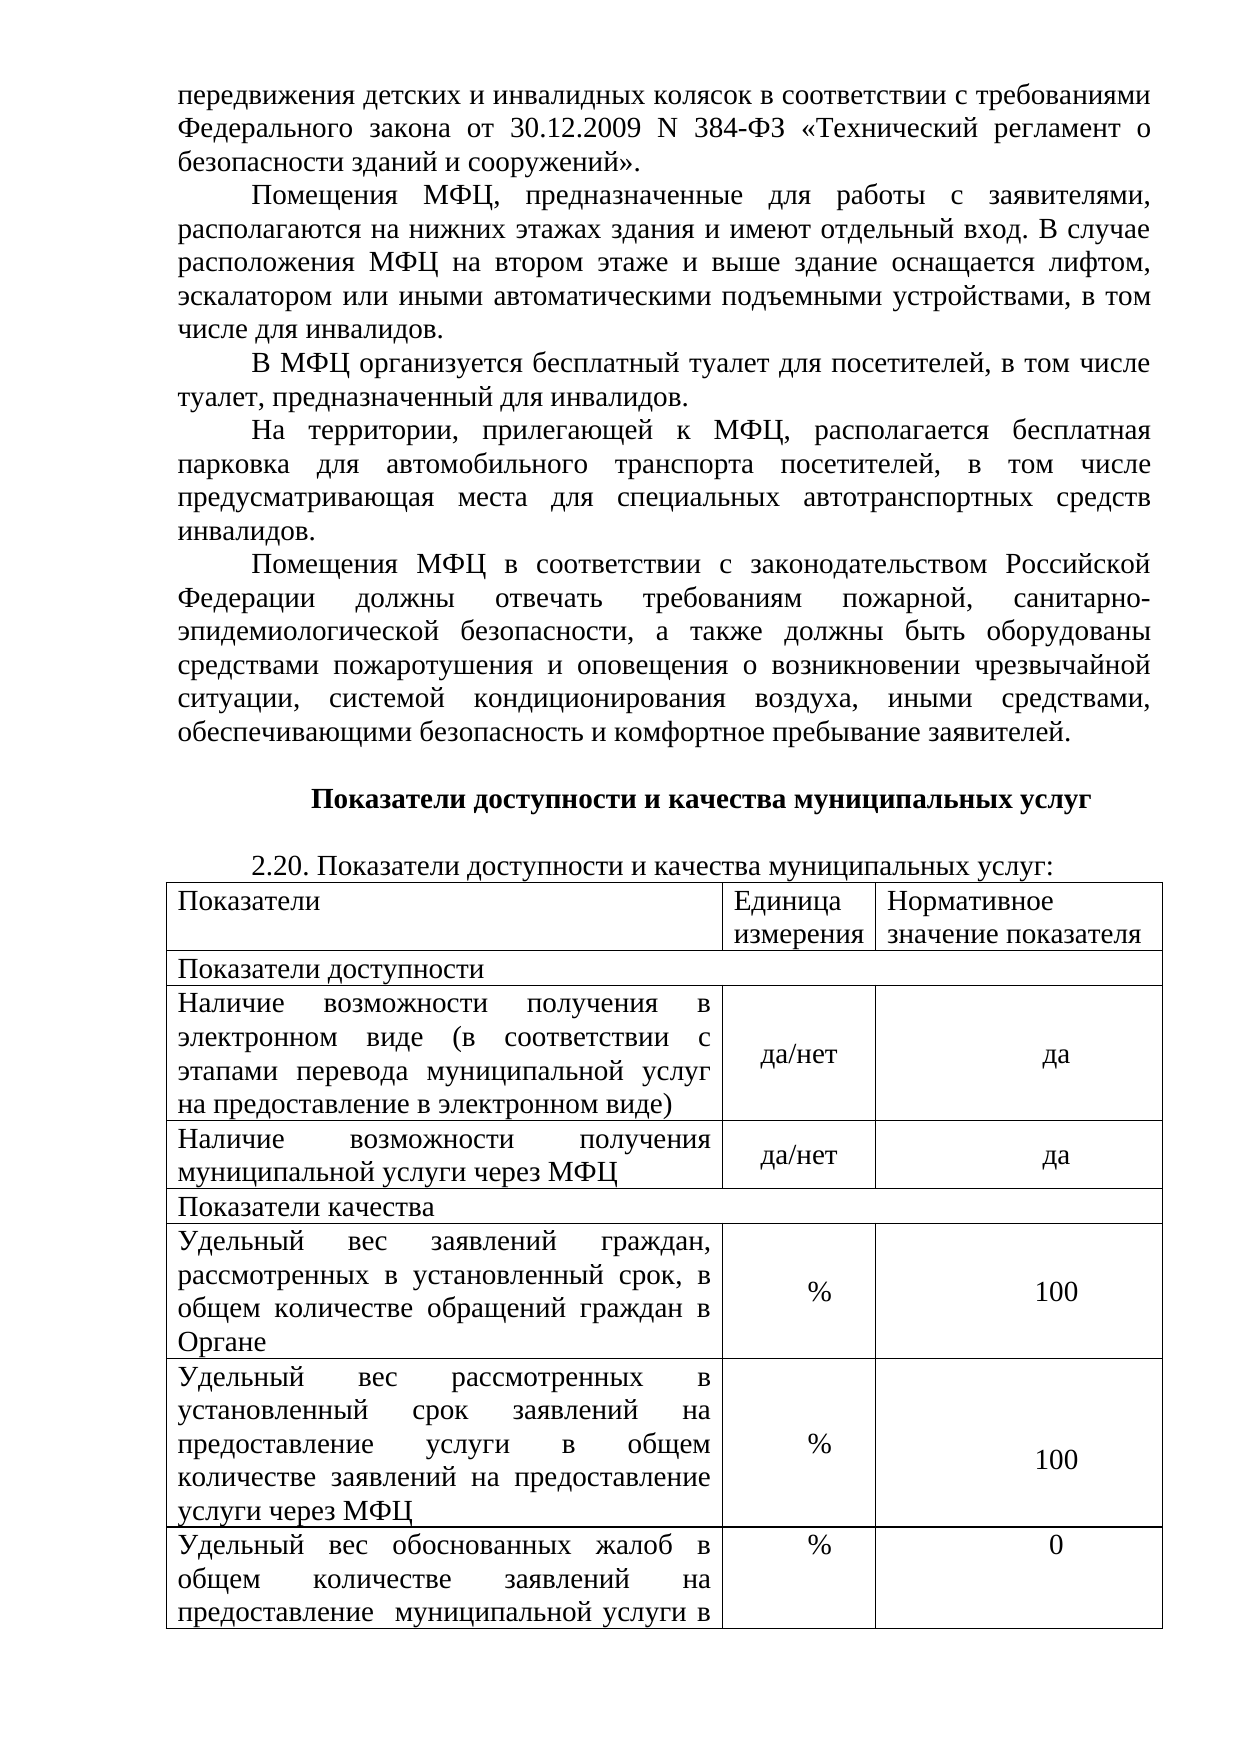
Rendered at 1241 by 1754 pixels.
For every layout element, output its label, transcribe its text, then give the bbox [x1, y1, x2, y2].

text В МФЦ организуется бесплатный туалет для посетителей, в том числе туалет, предназначенный для инвалидов. [177, 345, 1152, 412]
table_cell Наличие возможности получения в электронном виде (в соответствии с этапами перевода муниципальной услуг на предоставление в электронном виде) [167, 986, 722, 1120]
table_cell % [723, 1359, 875, 1526]
table_cell Показатели качества [167, 1189, 1162, 1222]
text На территории, прилегающей к МФЦ, располагается бесплатная парковка для автомобильного транспорта посетителей, в том числе предусматривающая места для специальных автотранспортных средств инвалидов. [177, 412, 1152, 546]
text 2.20. Показатели доступности и качества муниципальных услуг: [177, 848, 1152, 882]
table_cell да/нет [723, 986, 875, 1120]
table_cell 100 [876, 1224, 1162, 1358]
table_cell Показатели доступности [167, 951, 1162, 984]
table_cell да [876, 986, 1162, 1120]
table_cell % [723, 1528, 875, 1628]
table_cell % [723, 1224, 875, 1358]
table_cell Удельный вес заявлений граждан, рассмотренных в установленный срок, в общем количестве обращений граждан в Органе [167, 1224, 722, 1358]
text Показатели доступности и качества муниципальных услуг [177, 781, 1152, 815]
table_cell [167, 1528, 722, 1628]
table_header Нормативное значение показателя [876, 883, 1162, 950]
table_cell да [876, 1121, 1162, 1188]
text Помещения МФЦ в соответствии с законодательством Российской Федерации должны отвечать требованиям пожарной, санитарно-эпидемиологической безопасности, а также должны быть оборудованы средствами пожаротушения и оповещения о возникновении чрезвычайной ситуации, системой кондиционирования воздуха, иными средствами, обеспечивающими безопасность и комфортное пребывание заявителей. [177, 546, 1152, 748]
table_cell Удельный вес рассмотренных в установленный срок заявлений на предоставление услуги в общем количестве заявлений на предоставление услуги через МФЦ [167, 1359, 722, 1526]
table_header Единица измерения [723, 883, 875, 950]
table_cell 100 [876, 1359, 1162, 1526]
table_cell да/нет [723, 1121, 875, 1188]
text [177, 77, 1152, 177]
table_header Показатели [167, 883, 722, 950]
table_cell 0 [876, 1528, 1162, 1628]
table_cell Наличие возможности получения муниципальной услуги через МФЦ [167, 1121, 722, 1188]
text Помещения МФЦ, предназначенные для работы с заявителями, располагаются на нижних этажах здания и имеют отдельный вход. В случае расположения МФЦ на втором этаже и выше здание оснащается лифтом, эскалатором или иными автоматическими подъемными устройствами, в том числе для инвалидов. [177, 177, 1152, 345]
